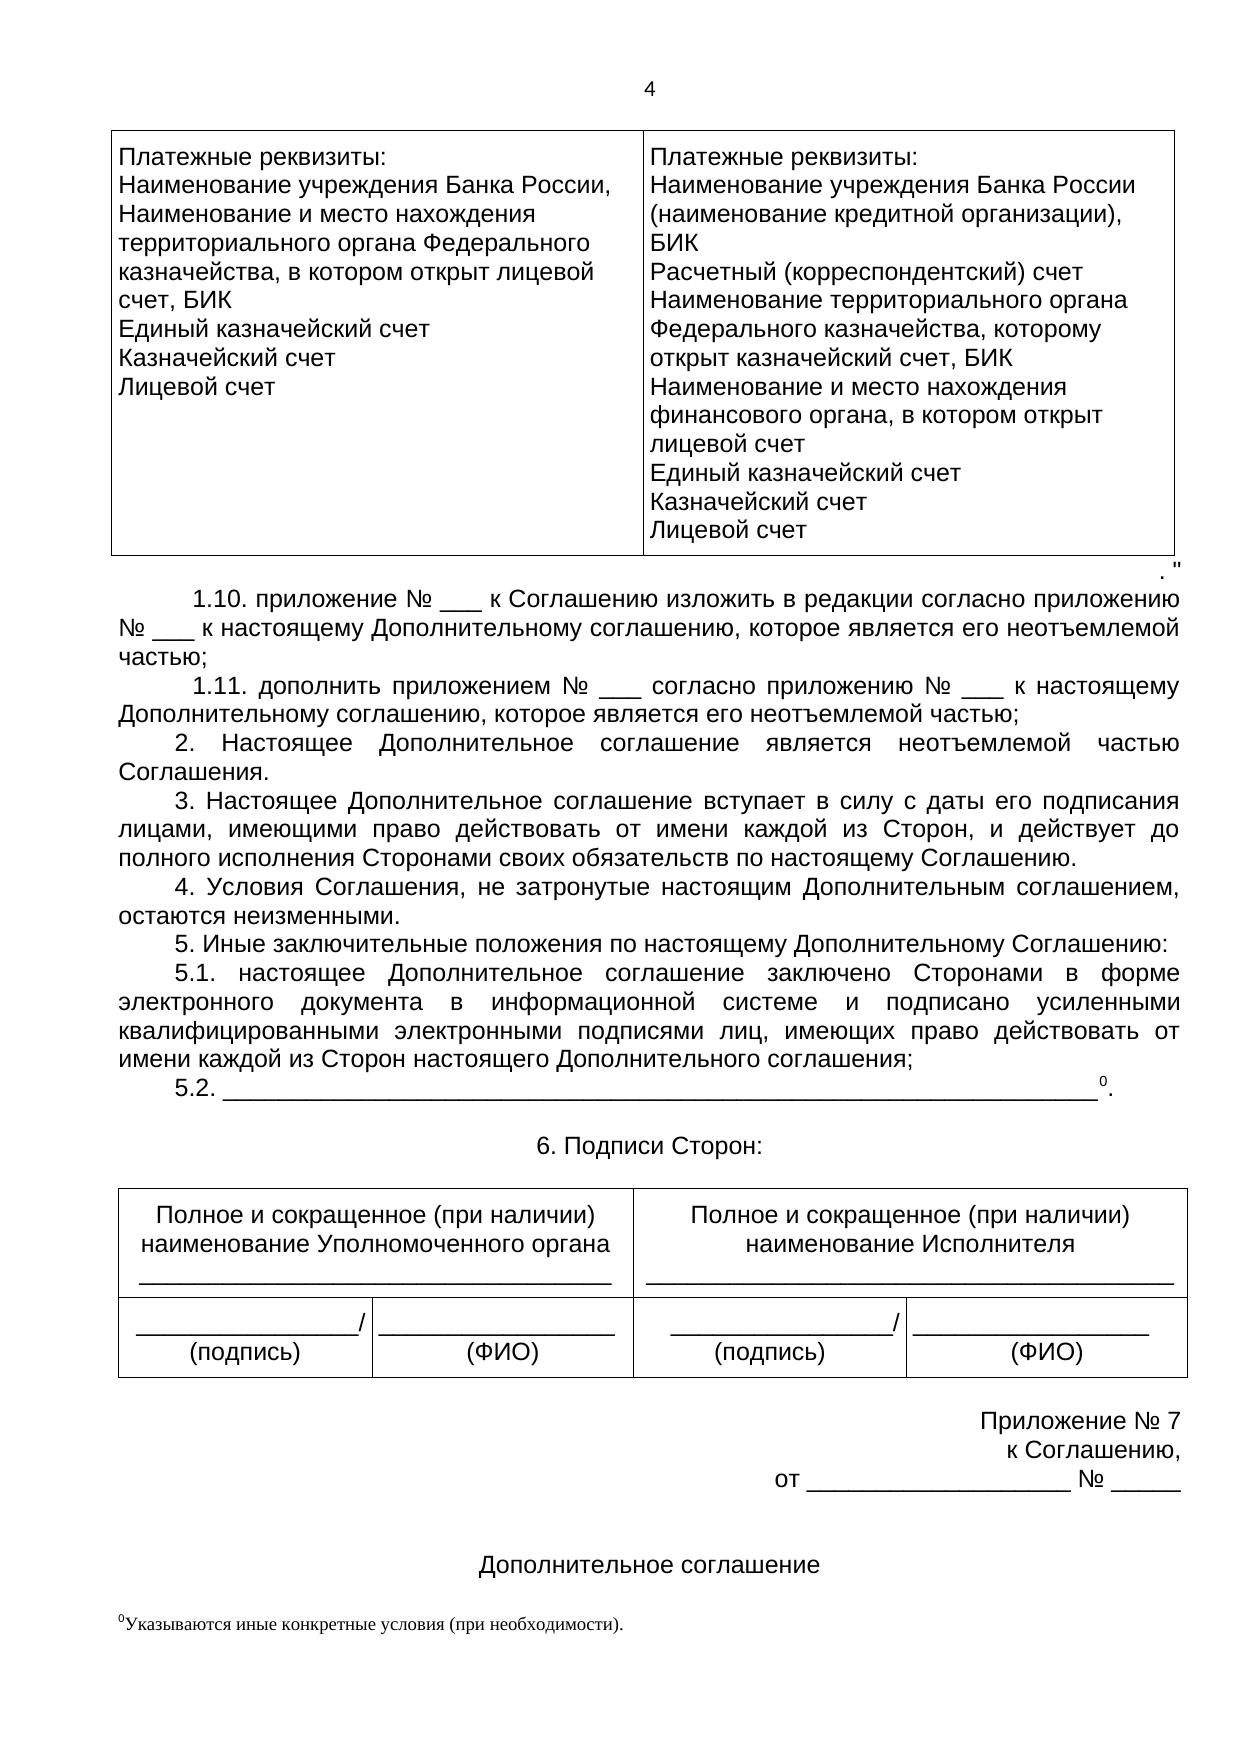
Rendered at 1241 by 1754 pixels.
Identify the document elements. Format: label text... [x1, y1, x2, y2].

text 4. Условия Соглашения, не затронутые настоящим Дополнительным соглашением, остаются неизменными. [118, 872, 1181, 929]
text Дополнительное соглашение [118, 1550, 1181, 1579]
table_cell Платежные реквизиты: Наименование учреждения Банка России, Наименование и место нахождения территориального органа Федерального казначейства, в котором открыт лицевой счет, БИК Единый казначейский счет Казначейский счет Лицевой счет [112, 131, 643, 555]
table_header Полное и сокращенное (при наличии) наименование Уполномоченного органа __________________________________ [119, 1189, 633, 1297]
text 5. Иные заключительные положения по настоящему Дополнительному Соглашению: [118, 929, 1181, 958]
table_header Полное и сокращенное (при наличии) наименование Исполнителя ______________________________________ [634, 1189, 1187, 1297]
text Приложение № 7 [118, 1406, 1181, 1435]
text 5.1. настоящее Дополнительное соглашение заключено Сторонами в форме электронного документа в информационной системе и подписано усиленными квалифицированными электронными подписями лиц, имеющих право действовать от имени каждой из Сторон настоящего Дополнительного соглашения; [118, 958, 1181, 1073]
text 6. Подписи Сторон: [118, 1131, 1181, 1159]
table_cell ________________/ (подпись) [119, 1298, 372, 1377]
text 1.11. дополнить приложением № ___ согласно приложению № ___ к настоящему Дополнительному соглашению, которое является его неотъемлемой частью; [118, 671, 1181, 728]
text 2. Настоящее Дополнительное соглашение является неотъемлемой частью Соглашения. [118, 728, 1181, 786]
text 1.10. приложение № ___ к Соглашению изложить в редакции согласно приложению № ___ к настоящему Дополнительному соглашению, которое является его неотъемлемой частью; [118, 584, 1181, 671]
table_cell Платежные реквизиты: Наименование учреждения Банка России (наименование кредитной организации), БИК Расчетный (корреспондентский) счет Наименование территориального органа Федерального казначейства, которому открыт казначейский счет, БИК Наименование и место нахождения финансового органа, в котором открыт лицевой счет Единый казначейский счет Казначейский счет Лицевой счет [644, 131, 1174, 555]
table_cell _________________ (ФИО) [907, 1298, 1187, 1377]
text к Соглашению, от ___________________ № _____ [118, 1435, 1181, 1493]
text 3. Настоящее Дополнительное соглашение вступает в силу с даты его подписания лицами, имеющими право действовать от имени каждой из Сторон, и действует до полного исполнения Сторонами своих обязательств по настоящему Соглашению. [118, 786, 1181, 872]
text . " [118, 556, 1181, 584]
table_cell _________________ (ФИО) [373, 1298, 633, 1377]
text 5.2. _______________________________________________________________. [118, 1073, 1181, 1102]
table_cell ________________/ (подпись) [634, 1298, 906, 1377]
